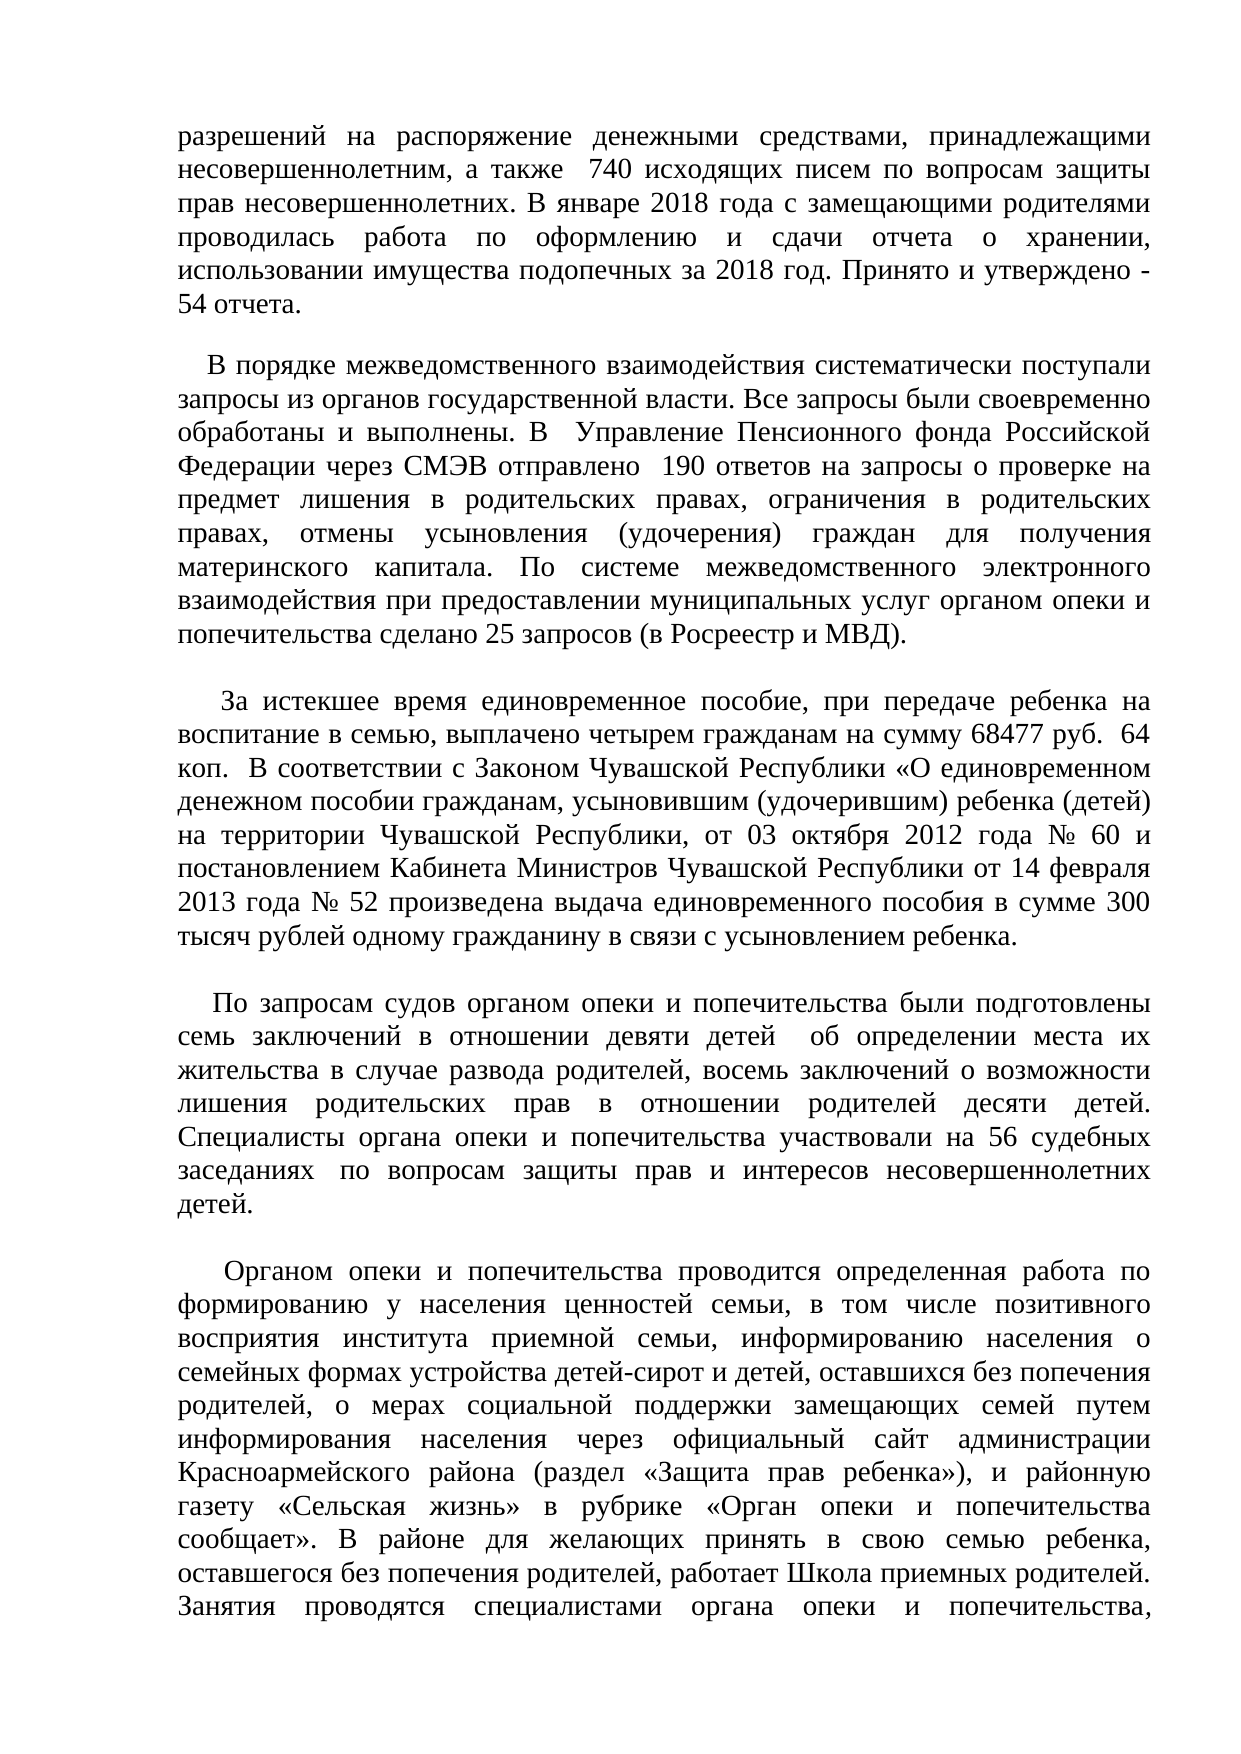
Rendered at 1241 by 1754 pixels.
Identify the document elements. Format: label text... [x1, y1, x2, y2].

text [177, 1253, 1152, 1622]
text По запросам судов органом опеки и попечительства были подготовлены семь заключений в отношении девяти детей об определении места их жительства в случае развода родителей, восемь заключений о возможности лишения родительских прав в отношении родителей десяти детей. Специалисты органа опеки и попечительства участвовали на 56 судебных заседаниях по вопросам защиты прав и интересов несовершеннолетних детей. [177, 985, 1152, 1219]
text За истекшее время единовременное пособие, при передаче ребенка на воспитание в семью, выплачено четырем гражданам на сумму 68477 руб. 64 коп. В соответствии с Законом Чувашской Республики «О единовременном денежном пособии гражданам, усыновившим (удочерившим) ребенка (детей) на территории Чувашской Республики, от 03 октября 2012 года № 60 и постановлением Кабинета Министров Чувашской Республики от 14 февраля 2013 года № 52 произведена выдача единовременного пособия в сумме 300 тысяч рублей одному гражданину в связи с усыновлением ребенка. [177, 683, 1152, 951]
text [177, 118, 1152, 319]
text В порядке межведомственного взаимодействия систематически поступали запросы из органов государственной власти. Все запросы были своевременно обработаны и выполнены. В Управление Пенсионного фонда Российской Федерации через СМЭВ отправлено 190 ответов на запросы о проверке на предмет лишения в родительских правах, ограничения в родительских правах, отмены усыновления (удочерения) граждан для получения материнского капитала. По системе межведомственного электронного взаимодействия при предоставлении муниципальных услуг органом опеки и попечительства сделано 25 запросов (в Росреестр и МВД). [177, 347, 1152, 649]
